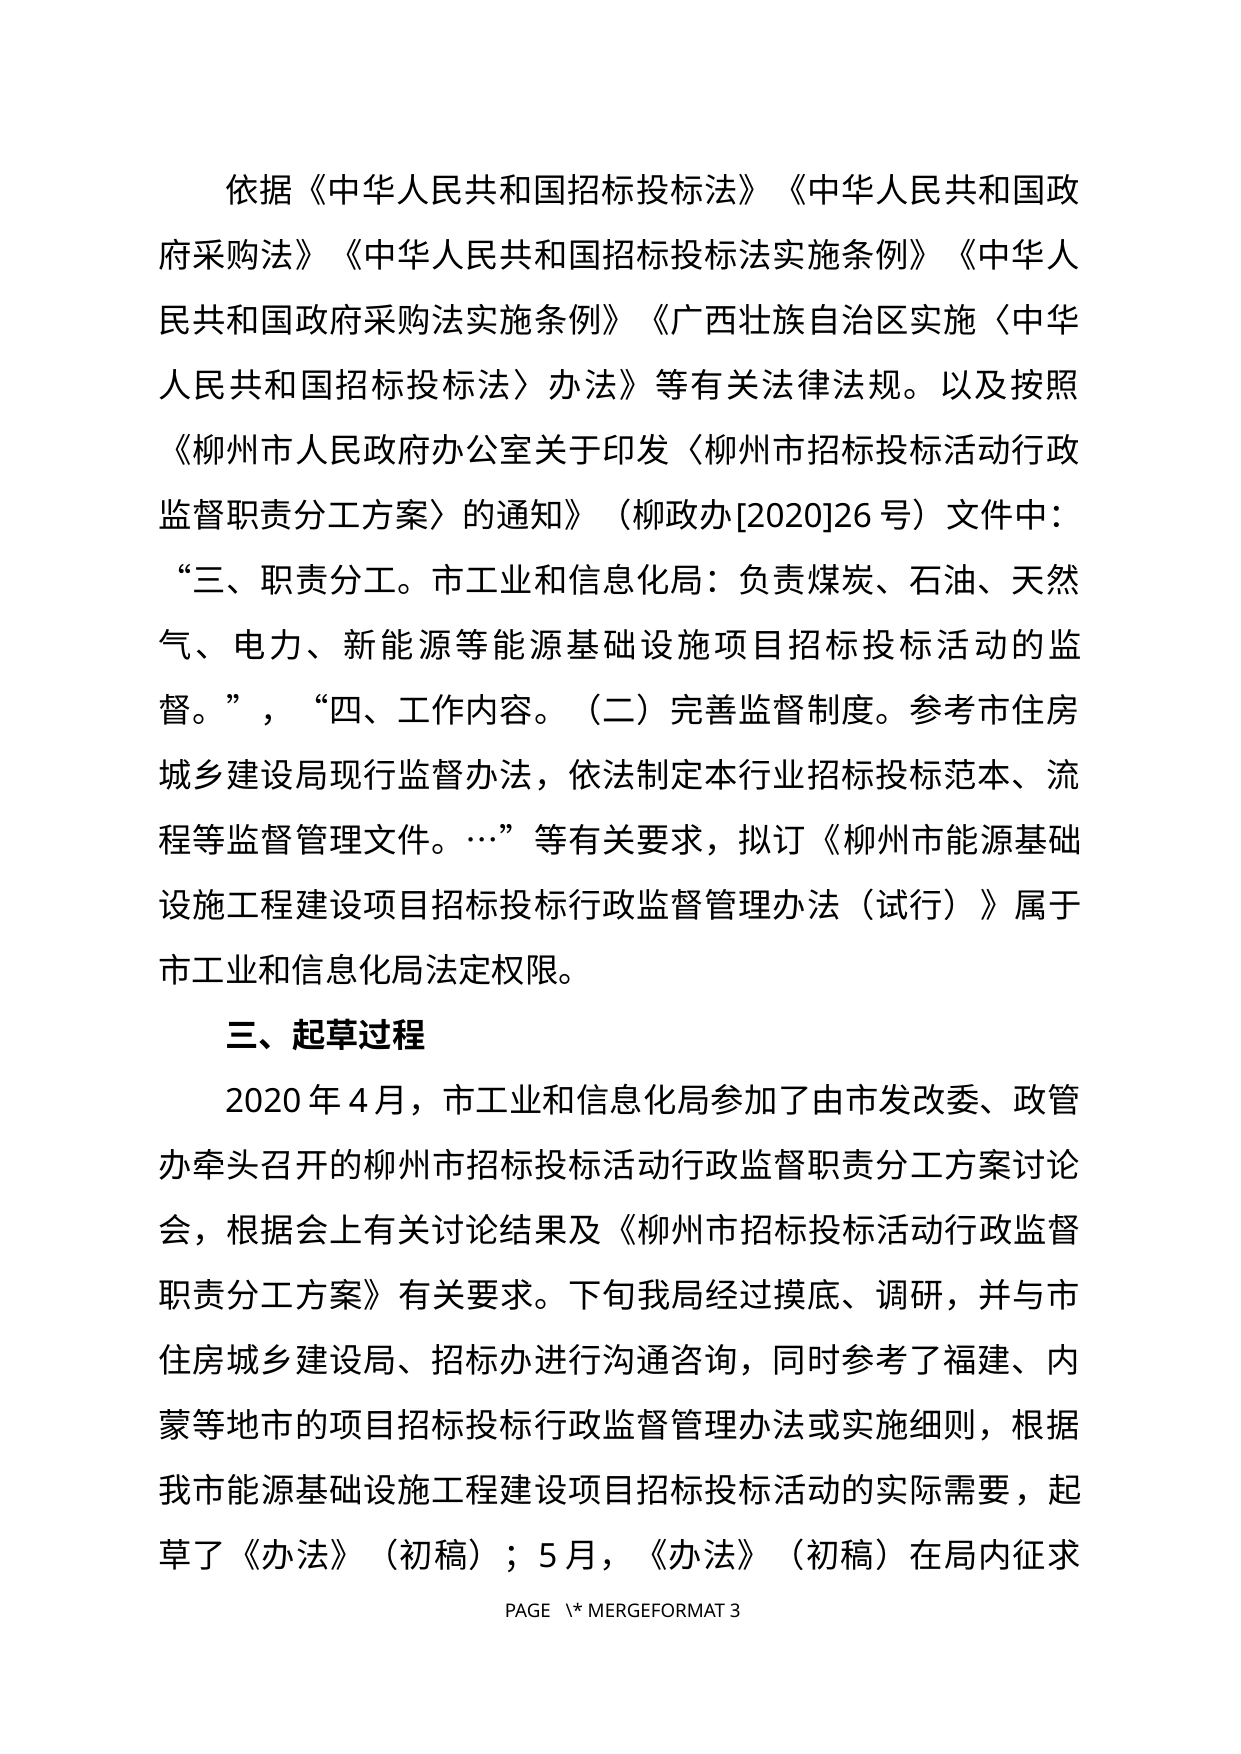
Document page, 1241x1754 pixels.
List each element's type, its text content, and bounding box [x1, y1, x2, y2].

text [158, 1066, 1082, 1586]
list 起草过程 [158, 1001, 1082, 1066]
text 依据《中华人民共和国招标投标法》《中华人民共和国政府采购法》《中华人民共和国招标投标法实施条例》《中华人民共和国政府采购法实施条例》《广西壮族自治区实施〈中华人民共和国招标投标法〉办法》等有关法律法规。以及按照《柳州市人民政府办公室关于印发〈柳州市招标投标活动行政监督职责分工方案〉的通知》（柳政办[2020]26号）文件中：“三、职责分工。市工业和信息化局：负责煤炭、石油、天然气、电力、新能源等能源基础设施项目招标投标活动的监督。”，“四、工作内容。（二）完善监督制度。参考市住房城乡建设局现行监督办法，依法制定本行业招标投标范本、流程等监督管理文件。…”等有关要求，拟订《柳州市能源基础设施工程建设项目招标投标行政监督管理办法（试行）》属于市工业和信息化局法定权限。 [158, 156, 1082, 1001]
